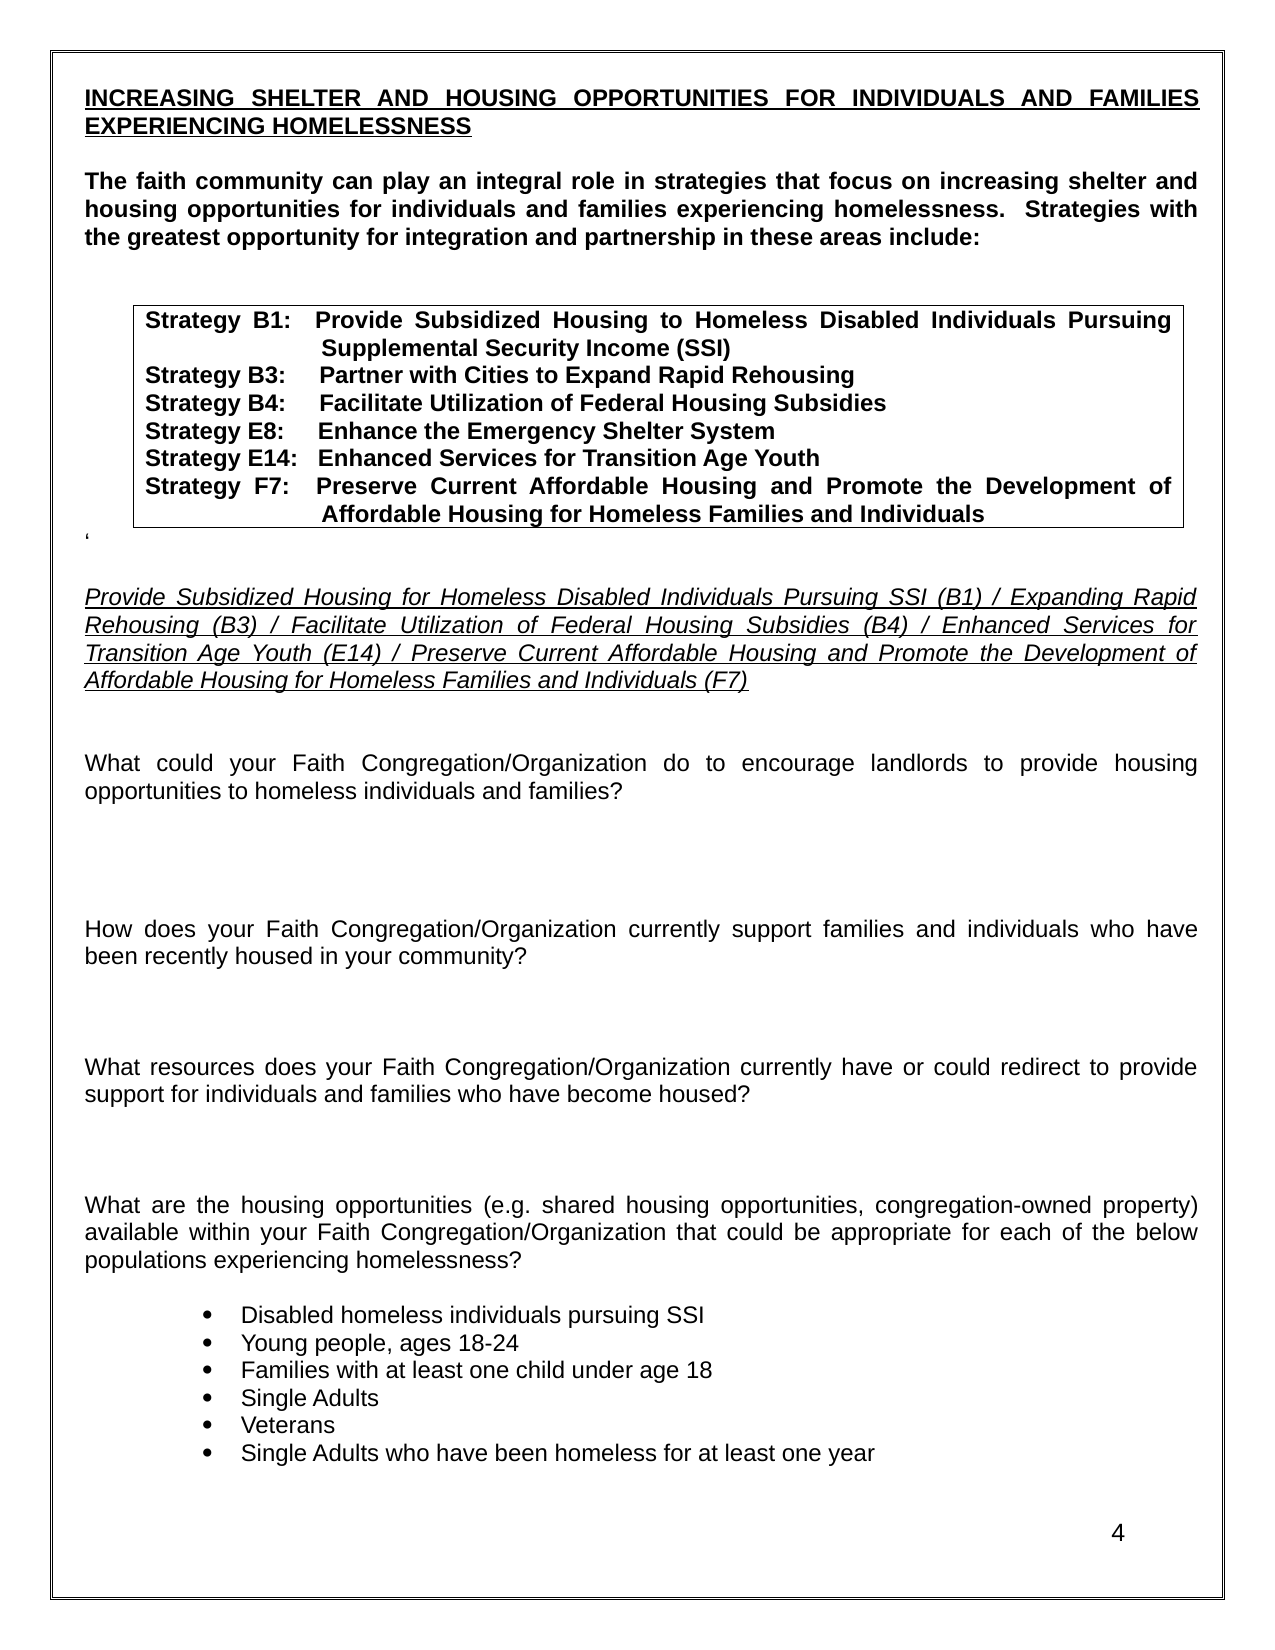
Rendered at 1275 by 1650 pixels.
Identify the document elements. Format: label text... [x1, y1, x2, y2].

text What could your Faith Congregation/Organization do to encourage landlords to provide housing opportunities to homeless individuals and families? [84, 749, 1200, 804]
text What resources does your Faith Congregation/Organization currently have or could redirect to provide support for individuals and families who have become housed? [84, 1053, 1200, 1108]
table_header Strategy B1: Provide Subsidized Housing to Homeless Disabled Individuals Pursuing Supplemental Security Income (SSI) Strategy B3: Partner with Cities to Expand Rapid Rehousing Strategy B4: Facilitate Utilization of Federal Housing Subsidies Strategy E8: Enhance the Emergency Shelter System Strategy E14: Enhanced Services for Transition Age Youth Strategy F7: Preserve Current Affordable Housing and Promote the Development of Affordable Housing for Homeless Families and Individuals [134, 306, 1183, 527]
text What are the housing opportunities (e.g. shared housing opportunities, congregation-owned property) available within your Faith Congregation/Organization that could be appropriate for each of the below populations experiencing homelessness? [84, 1191, 1200, 1273]
list Single Adults [203, 1384, 1200, 1411]
text INCREASING SHELTER AND HOUSING OPPORTUNITIES FOR INDIVIDUALS AND FAMILIES EXPERIENCING HOMELESSNESS [84, 84, 1200, 108]
list Young people, ages 18-24 [203, 1329, 1200, 1356]
text How does your Faith Congregation/Organization currently support families and individuals who have been recently housed in your community? [84, 914, 1200, 970]
list Single Adults who have been homeless for at least one year [203, 1439, 1200, 1467]
text ‘ [84, 528, 1200, 556]
list Veterans [203, 1411, 1200, 1439]
list Disabled homeless individuals pursuing SSI [203, 1301, 1200, 1329]
text The faith community can play an integral role in strategies that focus on increasing shelter and housing opportunities for individuals and families experiencing homelessness. Strategies with the greatest opportunity for integration and partnership in these areas include: [84, 167, 1200, 250]
list Families with at least one child under age 18 [203, 1356, 1200, 1384]
text Provide Subsidized Housing for Homeless Disabled Individuals Pursuing SSI (B1) / Expanding Rapid Rehousing (B3) / Facilitate Utilization of Federal Housing Subsidies (B4) / Enhanced Services for Transition Age Youth (E14) / Preserve Current Affordable Housing and Promote the Development of Affordable Housing for Homeless Families and Individuals (F7) [84, 583, 1200, 694]
text INCREASING SHELTER AND HOUSING OPPORTUNITIES FOR INDIVIDUALS AND FAMILIES EXPERIENCING HOMELESSNESS [84, 109, 1200, 139]
